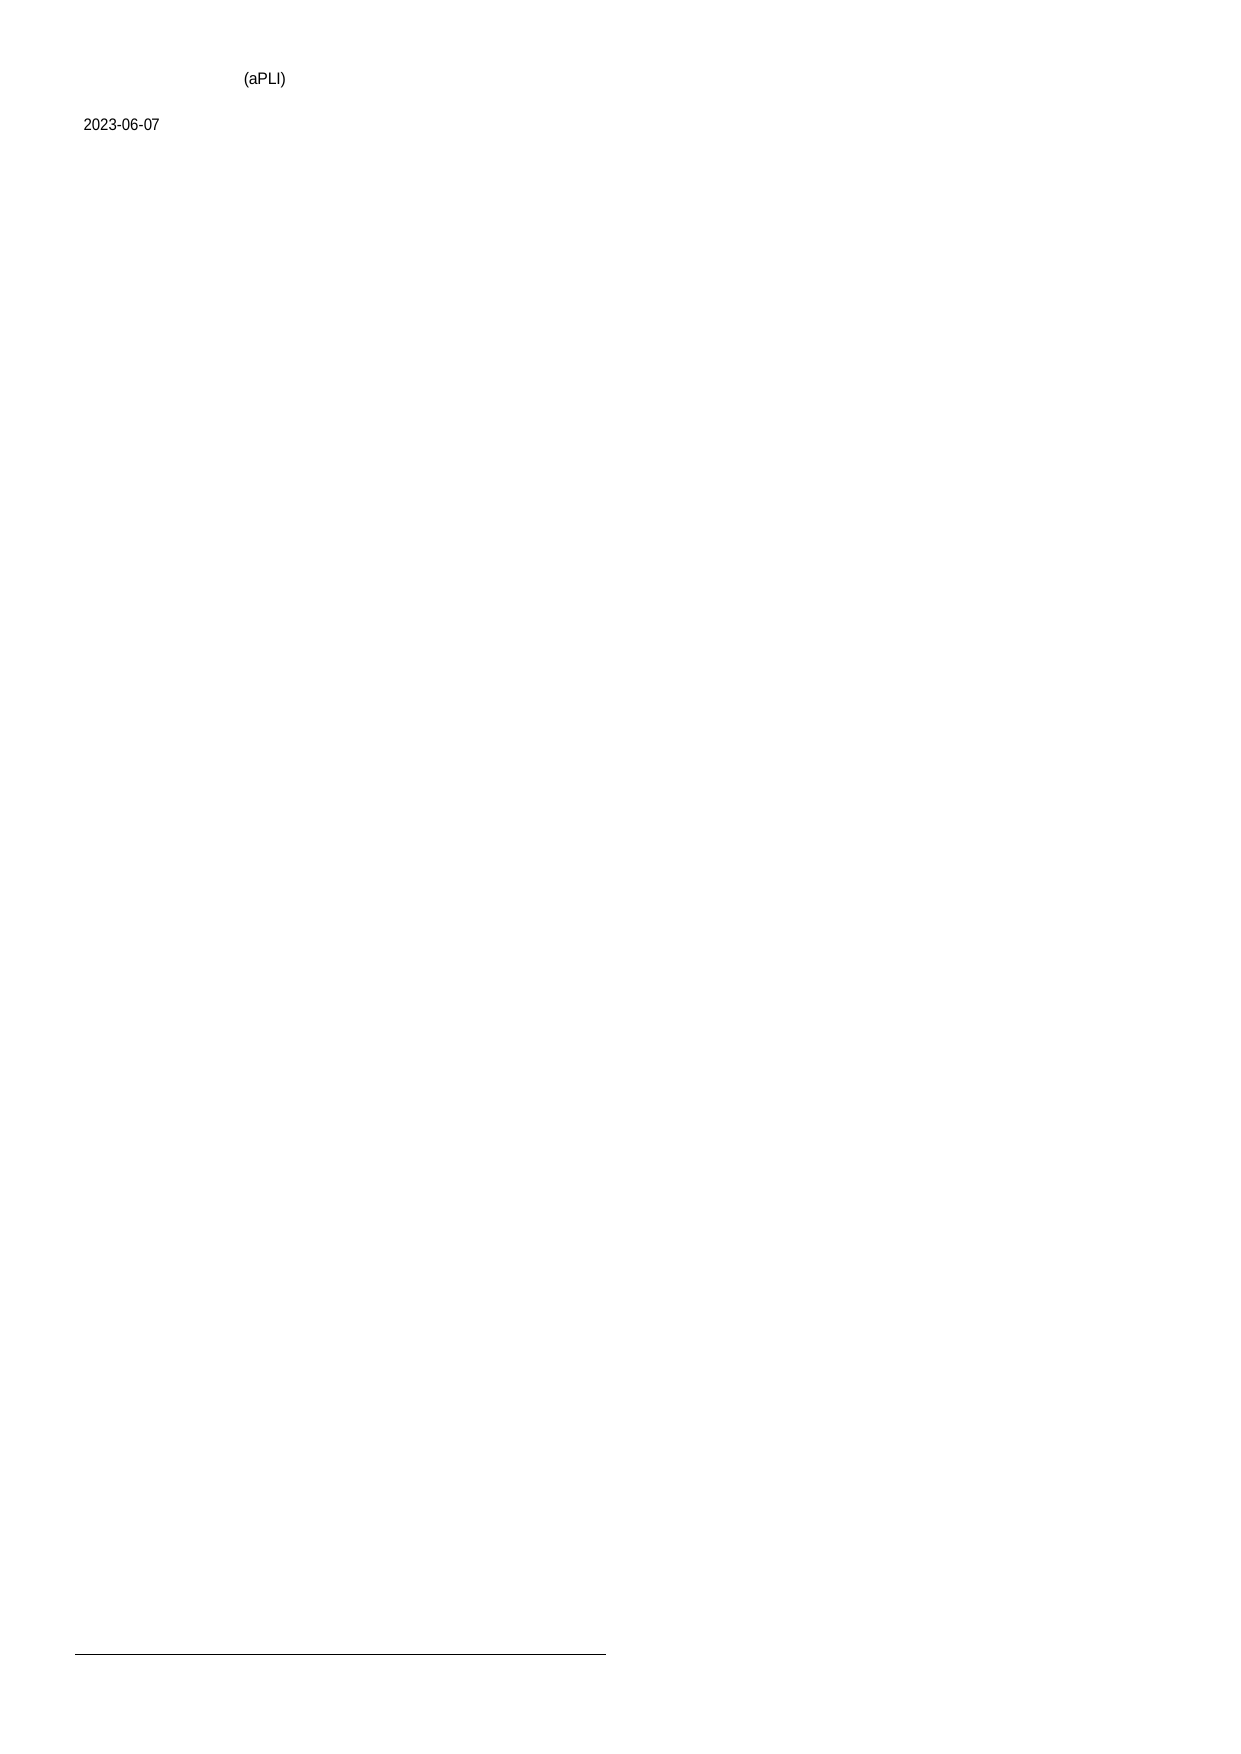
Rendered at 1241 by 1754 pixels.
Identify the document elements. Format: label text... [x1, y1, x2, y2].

text 2023-06-07 [83, 114, 169, 134]
text (aPLI) H [244, 69, 479, 88]
